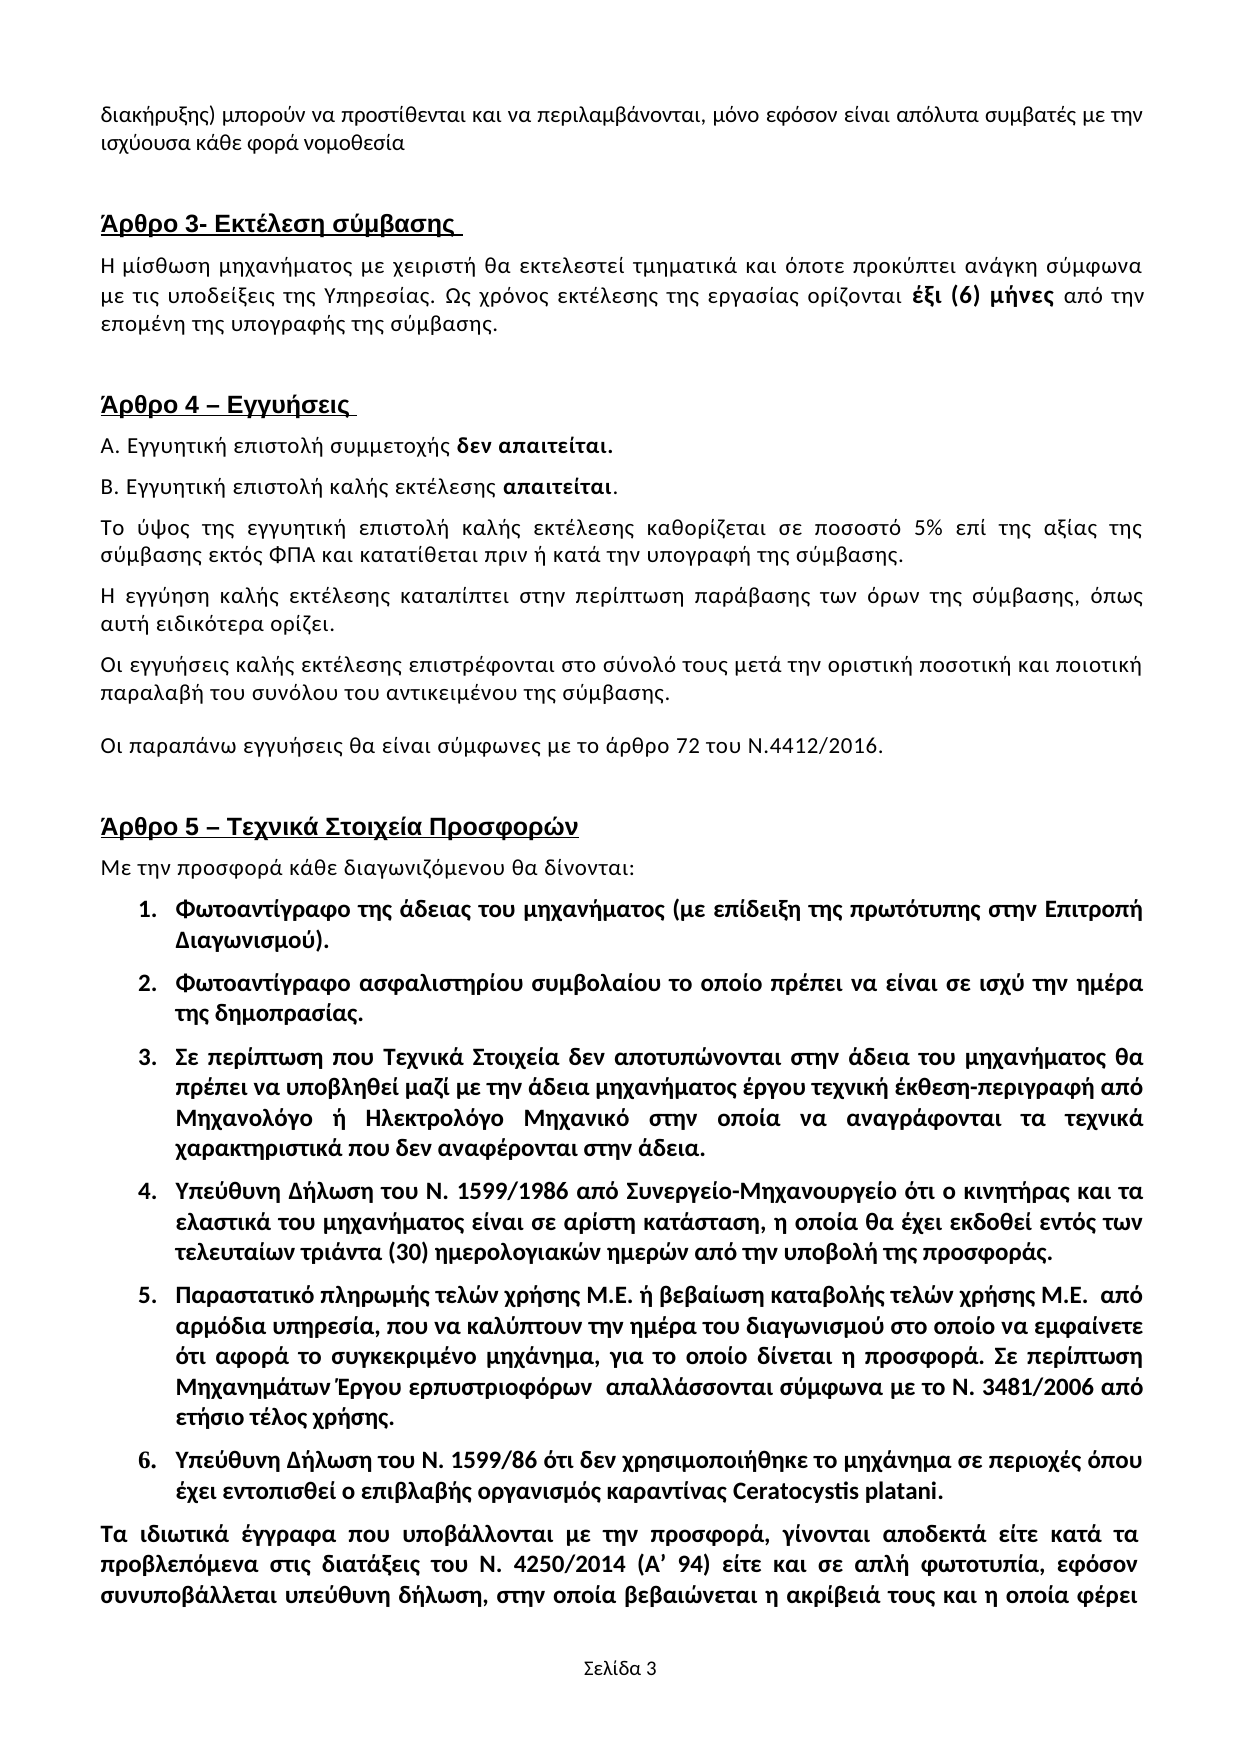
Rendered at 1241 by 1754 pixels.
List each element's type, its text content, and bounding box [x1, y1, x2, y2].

text Β. Εγγυητική επιστολή καλής εκτέλεσης απαιτείται. [100, 472, 1144, 500]
list Υπεύθυνη ∆ήλωση του Ν. 1599/86 ότι δεν χρησιμοποιήθηκε το μηχάνημα σε περιοχές όπου έχει εντοπισθεί ο επιβλαβής οργανισμός καραντίνας Ceratocystis platani. [138, 1444, 1144, 1505]
text Η μίσθωση μηχανήματος με χειριστή θα εκτελεστεί τμηματικά και όποτε προκύπτει ανάγκη σύμφωνα με τις υποδείξεις της Υπηρεσίας. Ως χρόνος εκτέλεσης της εργασίας ορίζονται έξι (6) μήνες από την επομένη της υπογραφής της σύμβασης. [100, 251, 1144, 337]
text Άρθρο 5 – Τεχνικά Στοιχεία Προσφορών [100, 812, 1144, 841]
list Παραστατικό πληρωμής τελών χρήσης Μ.Ε. ή βεβαίωση καταβολής τελών χρήσης Μ.Ε. από αρμόδια υπηρεσία, που να καλύπτουν την ημέρα του διαγωνισμού στο οποίο να εμφαίνετε ότι αφορά το συγκεκριμένο μηχάνημα, για το οποίο δίνεται η προσφορά. Σε περίπτωση Μηχανημάτων Έργου ερπυστριοφόρων απαλλάσσονται σύμφωνα με το Ν. 3481/2006 από ετήσιο τέλος χρήσης. [138, 1279, 1144, 1432]
list Yπεύθυνη Δήλωση του Ν. 1599/1986 από Συνεργείο-Μηχανουργείο ότι ο κινητήρας και τα ελαστικά του μηχανήματος είναι σε αρίστη κατάσταση, η οποία θα έχει εκδοθεί εντός των τελευταίων τριάντα (30) ημερολογιακών ημερών από την υποβολή της προσφοράς. [138, 1175, 1144, 1267]
text Οι εγγυήσεις καλής εκτέλεσης επιστρέφονται στο σύνολό τους μετά την οριστική ποσοτική και ποιοτική παραλαβή του συνόλου του αντικειμένου της σύμβασης. [100, 650, 1144, 706]
text Με την προσφορά κάθε διαγωνιζόμενου θα δίνονται: [100, 853, 1144, 881]
list Φωτοαντίγραφο της άδειας του μηχανήματος (με επίδειξη της πρωτότυπης στην Επιτροπή Διαγωνισμού). [138, 893, 1144, 954]
list Φωτοαντίγραφο ασφαλιστηρίου συμβολαίου το οποίο πρέπει να είναι σε ισχύ την ημέρα της δημοπρασίας. [138, 967, 1144, 1028]
text Άρθρο 3- Εκτέλεση σύμβασης [100, 209, 1144, 238]
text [100, 100, 1144, 156]
text Οι παραπάνω εγγυήσεις θα είναι σύμφωνες με το άρθρο 72 του Ν.4412/2016. [100, 731, 1144, 759]
list Σε περίπτωση που Τεχνικά Στοιχεία δεν αποτυπώνονται στην άδεια του μηχανήματος θα πρέπει να υποβληθεί μαζί με την άδεια μηχανήματος έργου τεχνική έκθεση-περιγραφή από Μηχανολόγο ή Ηλεκτρολόγο Μηχανικό στην οποία να αναγράφονται τα τεχνικά χαρακτηριστικά που δεν αναφέρονται στην άδεια. [138, 1041, 1144, 1163]
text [100, 1518, 1140, 1609]
text Το ύψος της εγγυητική επιστολή καλής εκτέλεσης καθορίζεται σε ποσοστό 5% επί της αξίας της σύμβασης εκτός ΦΠΑ και κατατίθεται πριν ή κατά την υπογραφή της σύμβασης. [100, 513, 1144, 569]
text Άρθρο 4 – Εγγυήσεις [100, 390, 1144, 419]
text Η εγγύηση καλής εκτέλεσης καταπίπτει στην περίπτωση παράβασης των όρων της σύμβασης, όπως αυτή ειδικότερα ορίζει. [100, 581, 1144, 637]
text Α. Εγγυητική επιστολή συμμετοχής δεν απαιτείται. [100, 432, 1144, 459]
